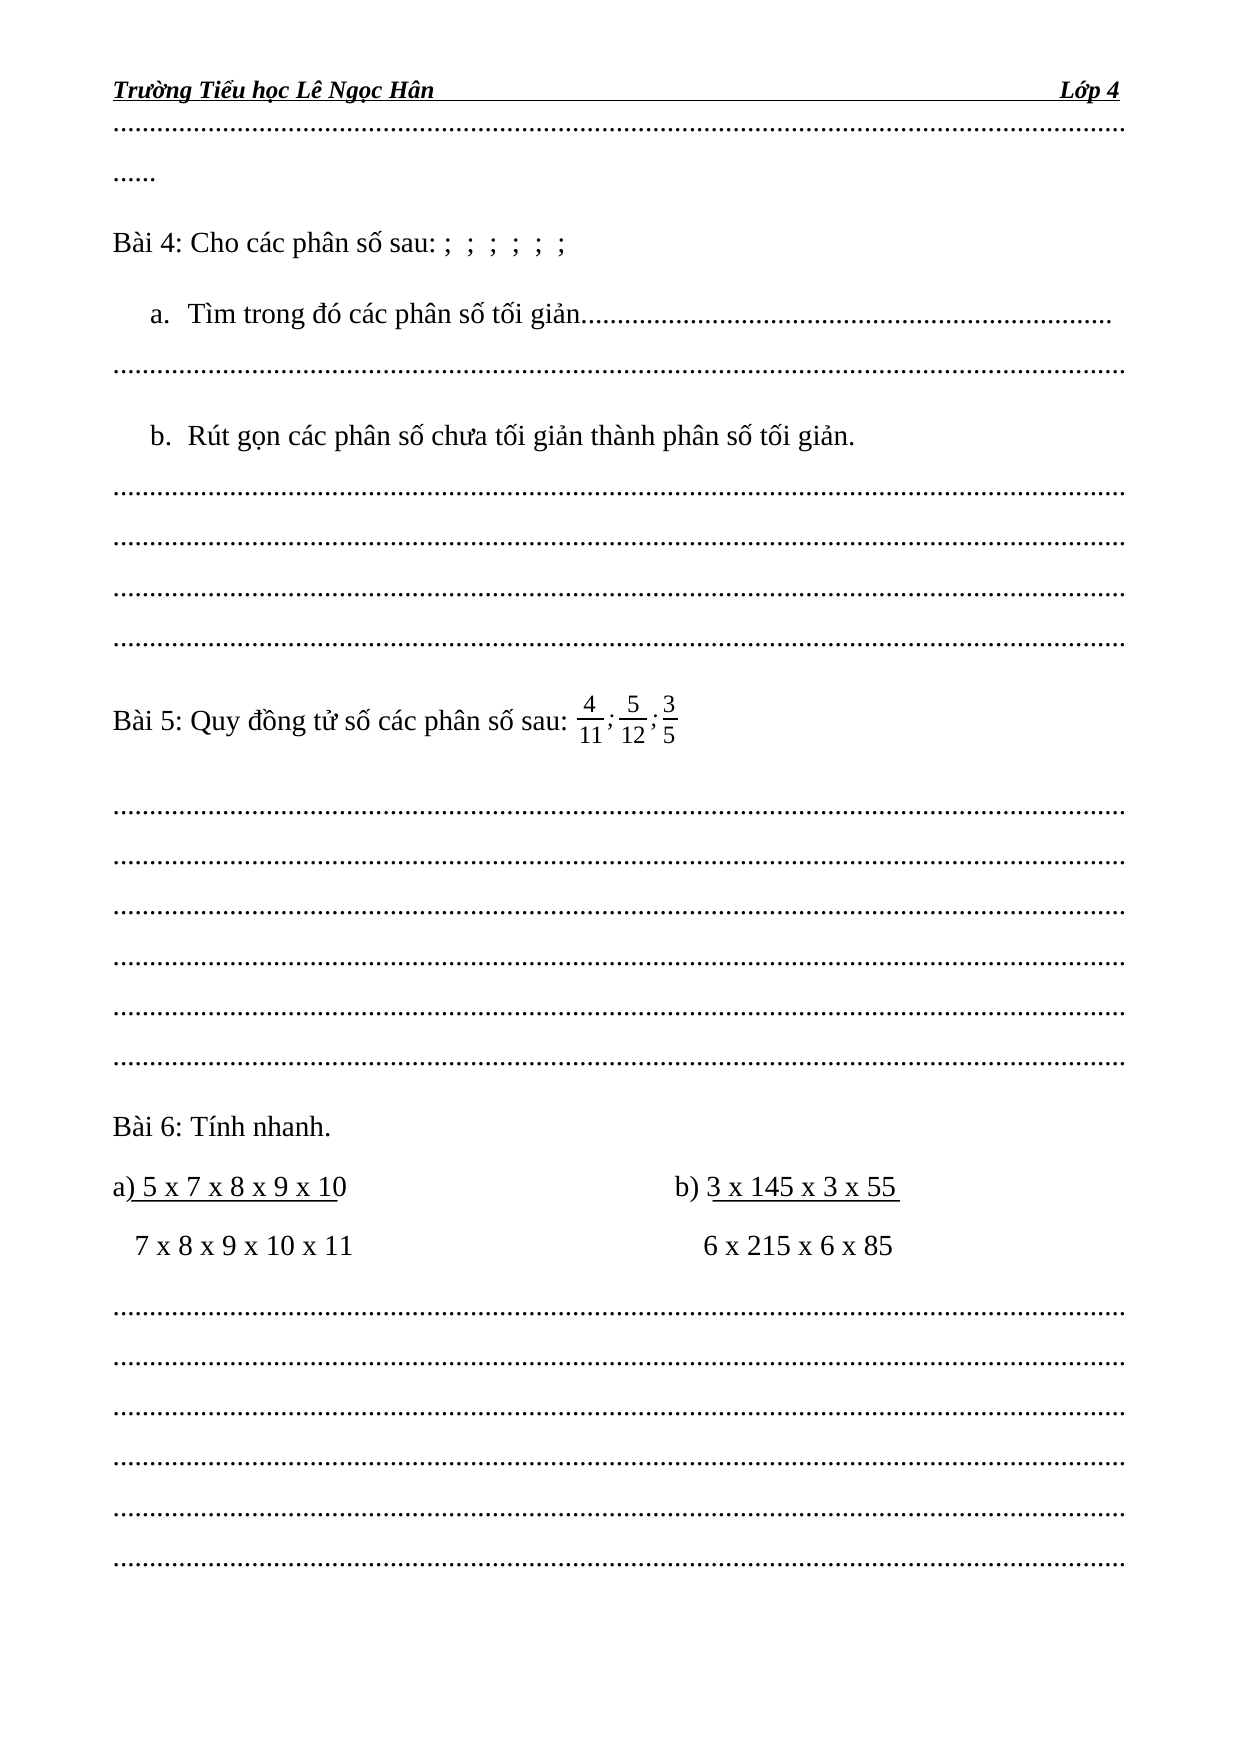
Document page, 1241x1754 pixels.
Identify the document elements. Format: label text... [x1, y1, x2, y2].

list Rút gọn các phân số chưa tối giản thành phân số tối giản. [150, 418, 1128, 451]
text Bài 5: Quy đồng tử số các phân số sau: [112, 690, 1128, 749]
text ........................................................................................................................................... [112, 347, 1128, 380]
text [112, 104, 1128, 188]
text .................................................................................................................................................................................................................................................................................................................................................................................................................................................................................................................................................................................................................................................................................................................................................................................................................................................................. [112, 787, 1128, 1072]
text Bài 4: Cho các phân số sau: ; ; ; ; ; ; [112, 225, 1128, 259]
text 7 x 8 x 9 x 10 x 11 6 x 215 x 6 x 85 [112, 1228, 1128, 1262]
list Tìm trong đó các phân số tối giản......................................................................... [150, 296, 1128, 330]
text a) 5 x 7 x 8 x 9 x 10 b) 3 x 145 x 3 x 55 [112, 1169, 1128, 1202]
text ............................................................................................................................................................................................................................................................................................................................................................................................................................................................................................................................................................................ [112, 468, 1128, 653]
text .................................................................................................................................................................................................................................................................................................................................................................................................................................................................................................................................................................................................................................................................................................................................................................................................................................................................. [112, 1288, 1128, 1573]
text Bài 6: Tính nhanh. [112, 1109, 1128, 1143]
